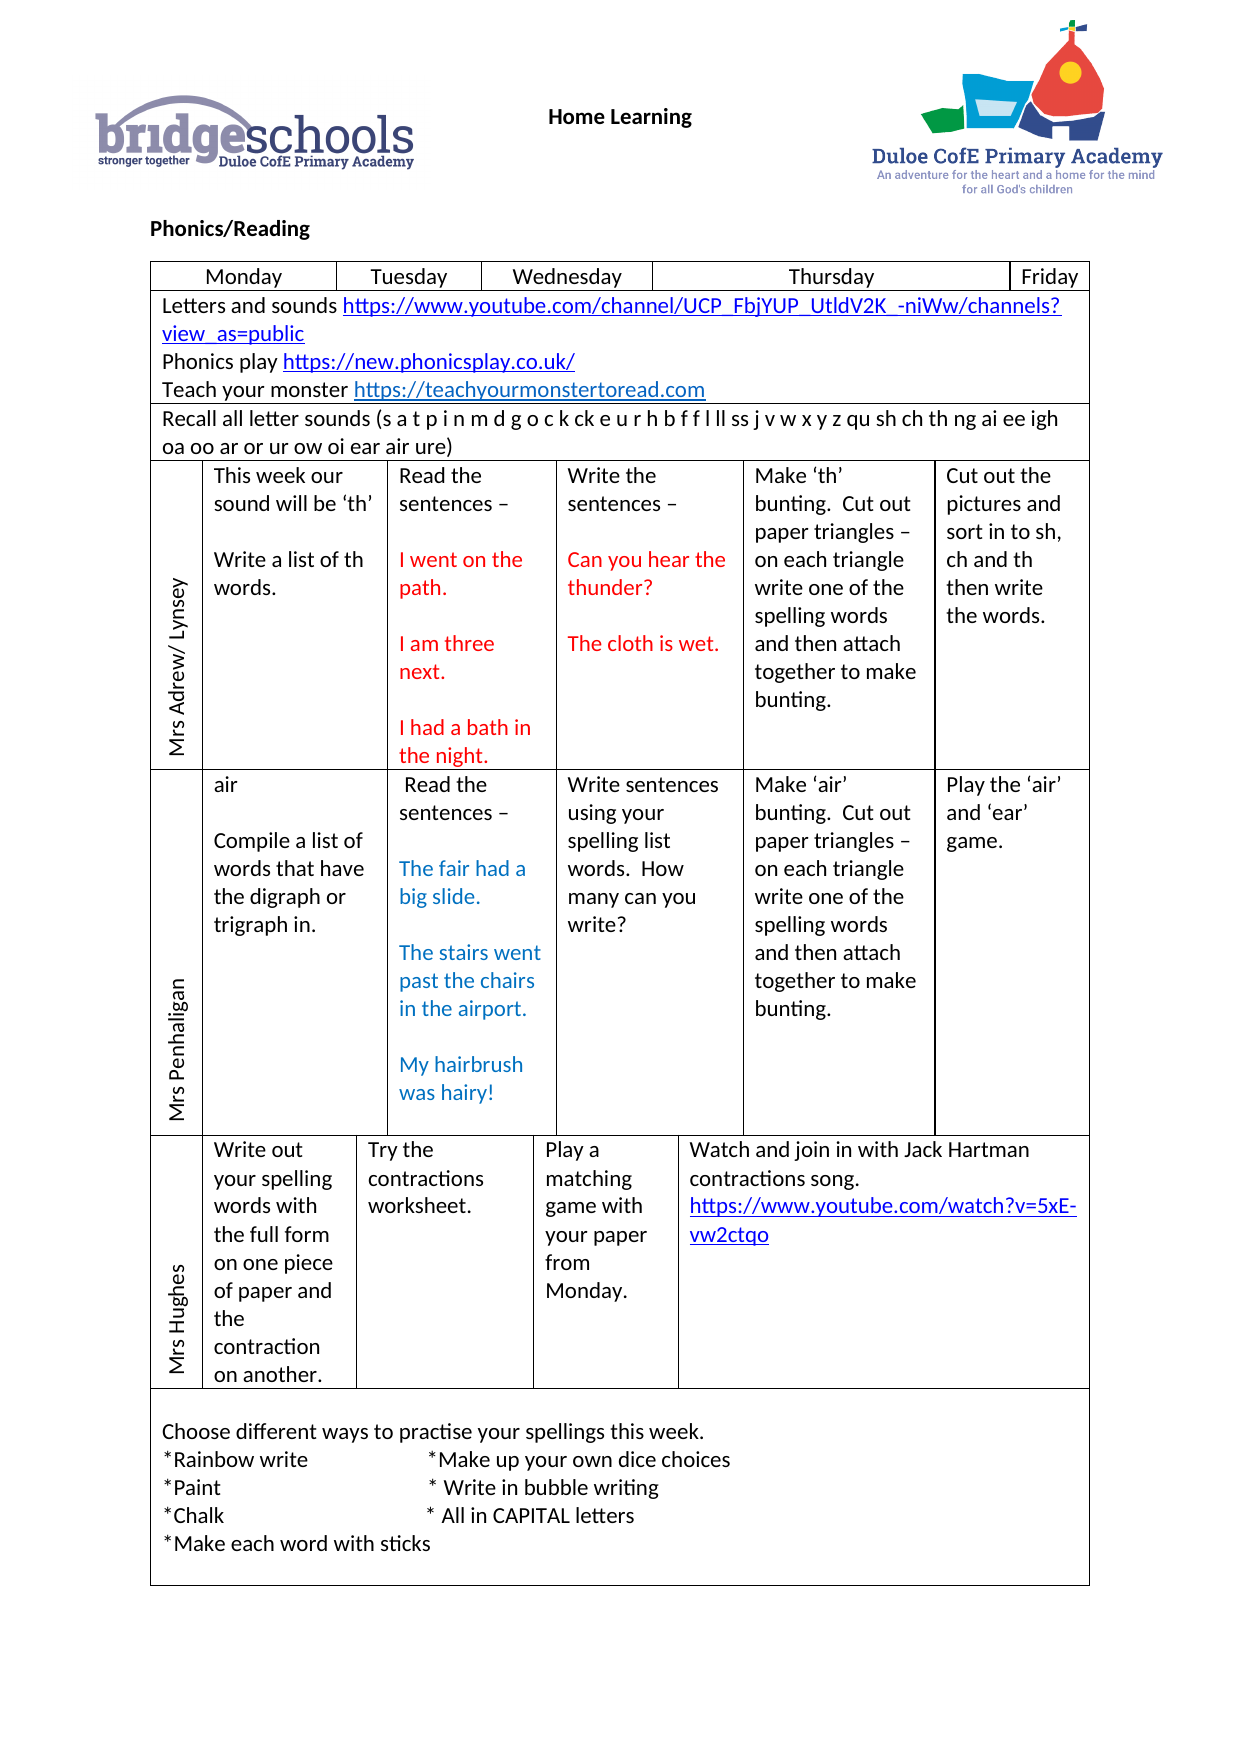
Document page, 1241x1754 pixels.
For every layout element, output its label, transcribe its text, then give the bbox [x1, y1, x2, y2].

table_cell Play a matching game with your paper from Monday. [534, 1136, 678, 1388]
table_cell Write the sentences – Can you hear the thunder? The cloth is wet. [557, 461, 743, 769]
table_cell Write out your spelling words with the full form on one piece of paper and the contraction on another. [203, 1136, 356, 1388]
picture [72, 75, 432, 190]
table_header Wednesday [482, 262, 652, 290]
table_cell Read the sentences – I went on the path. I am three next. I had a bath in the night. [388, 461, 556, 769]
table_cell Mrs Hughes [151, 1136, 202, 1388]
table_cell air Compile a list of words that have the digraph or trigraph in. [203, 770, 387, 1134]
table_cell Try the contractions worksheet. [357, 1136, 533, 1388]
table_header Monday [151, 262, 336, 290]
table_cell Cut out the pictures and sort in to sh, ch and th then write the words. [936, 461, 1089, 769]
table_cell Write sentences using your spelling list words. How many can you write? [557, 770, 743, 1134]
picture [867, 8, 1166, 214]
table_header Friday [1011, 262, 1089, 290]
text Phonics/Reading [150, 214, 583, 242]
table_cell Play the ‘air’ and ‘ear’ game. [936, 770, 1089, 1134]
table_cell Read the sentences – The fair had a big slide. The stairs went past the chairs in the airport. My hairbrush was hairy! [388, 770, 556, 1134]
table_header Tuesday [337, 262, 481, 290]
table_cell Mrs Penhaligan [151, 770, 202, 1134]
table_cell Recall all letter sounds (s a t p i n m d g o c k ck e u r h b f f l ll ss j v w x y z qu sh ch th ng ai ee igh oa oo ar or ur ow oi ear air ure) [151, 404, 1089, 460]
table_cell Mrs Adrew/ Lynsey [151, 461, 202, 769]
table_cell Watch and join in with Jack Hartman contractions song. https://www.youtube.com/watch?v=5xE-vw2ctqo [679, 1136, 1089, 1388]
table_cell Letters and sounds https://www.youtube.com/channel/UCP_FbjYUP_UtldV2K_-niWw/channels?view_as=public Phonics play https://new.phonicsplay.co.uk/ Teach your monster https://teachyourmonstertoread.com [151, 291, 1089, 403]
table_cell Make ‘th’ bunting. Cut out paper triangles – on each triangle write one of the spelling words and then attach together to make bunting. [744, 461, 934, 769]
table_cell Choose different ways to practise your spellings this week. *Rainbow write *Make up your own dice choices *Paint * Write in bubble writing *Chalk * All in CAPITAL letters *Make each word with sticks [151, 1389, 1089, 1585]
table_cell Make ‘air’ bunting. Cut out paper triangles – on each triangle write one of the spelling words and then attach together to make bunting. [744, 770, 934, 1134]
table_cell This week our sound will be ‘th’ Write a list of th words. [203, 461, 387, 769]
table_header Thursday [653, 262, 1009, 290]
